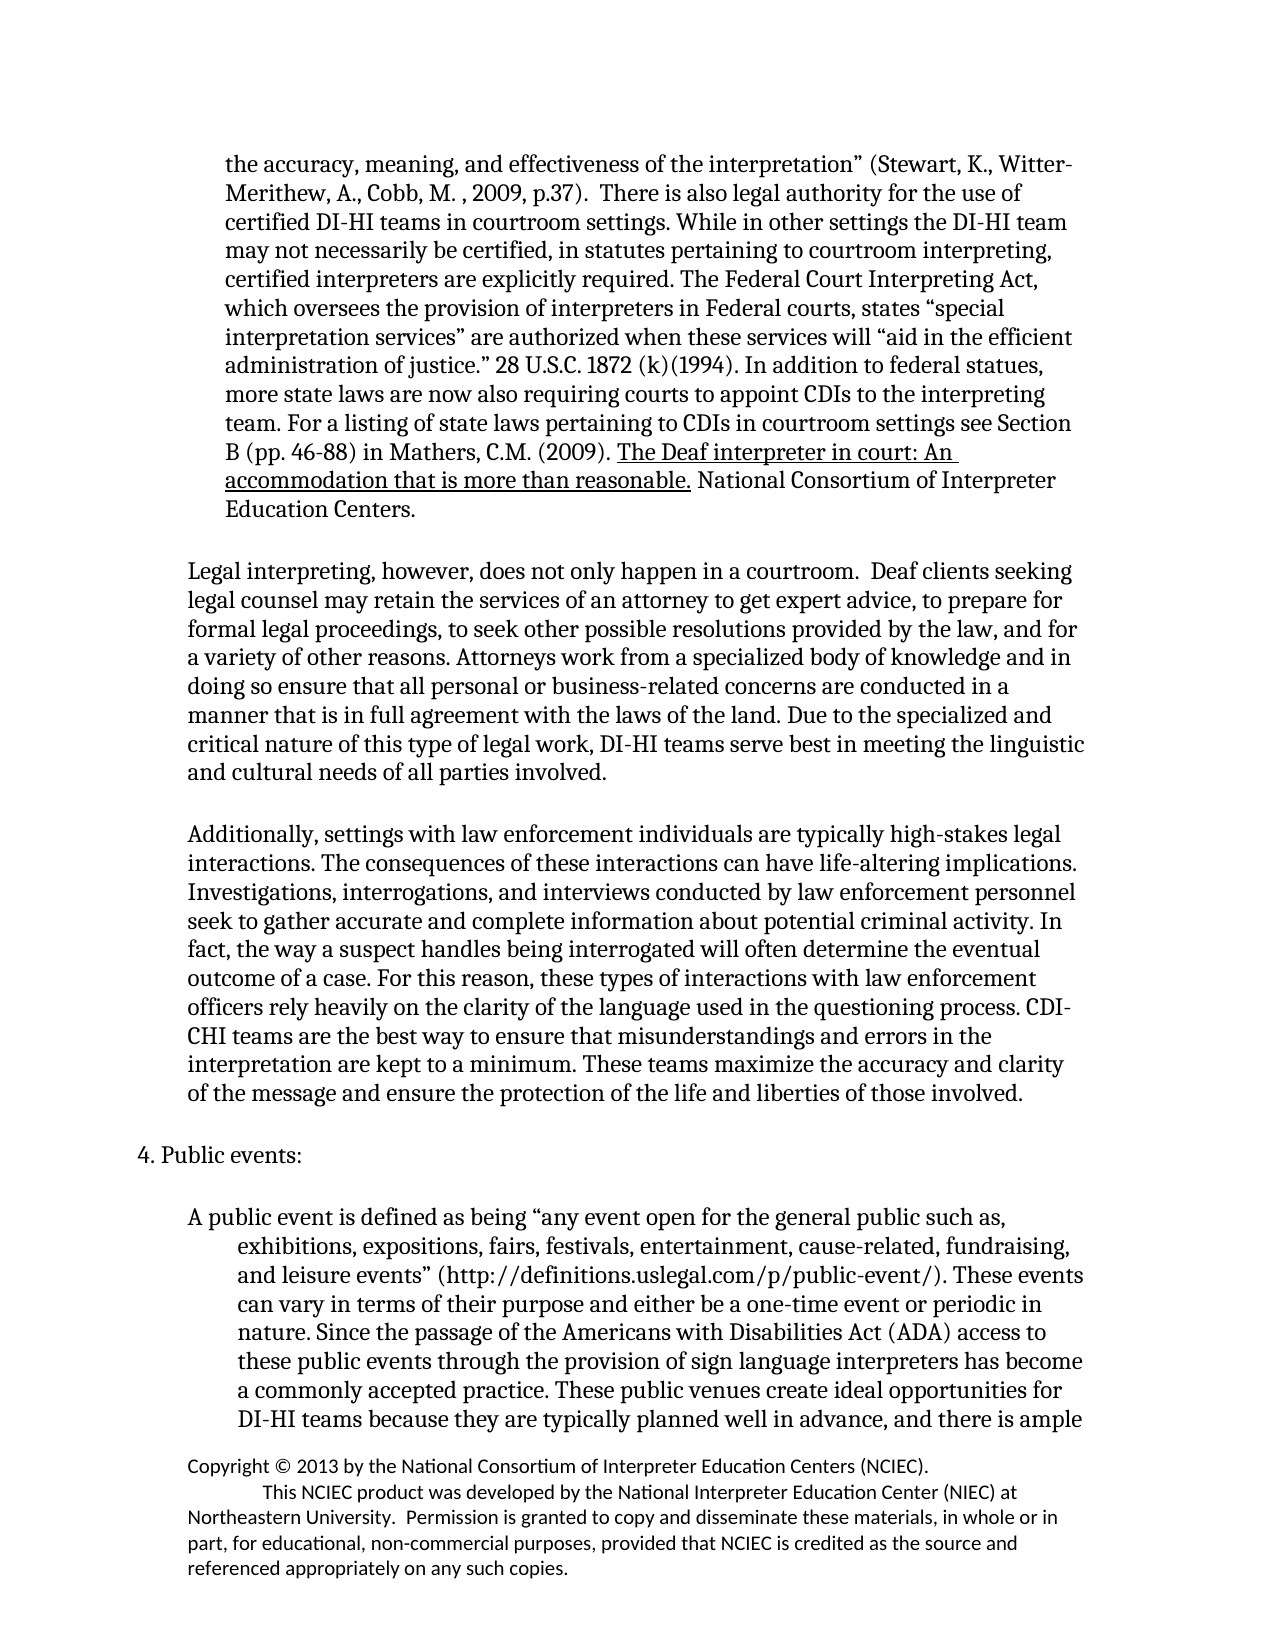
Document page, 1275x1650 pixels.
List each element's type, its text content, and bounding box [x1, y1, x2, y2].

text Legal interpreting, however, does not only happen in a courtroom. Deaf clients seeking legal counsel may retain the services of an attorney to get expert advice, to prepare for formal legal proceedings, to seek other possible resolutions provided by the law, and for a variety of other reasons. Attorneys work from a specialized body of knowledge and in doing so ensure that all personal or business-related concerns are conducted in a manner that is in full agreement with the laws of the land. Due to the specialized and critical nature of this type of legal work, DI-HI teams serve best in meeting the linguistic and cultural needs of all parties involved. [187, 557, 1087, 787]
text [225, 150, 1087, 524]
text Additionally, settings with law enforcement individuals are typically high-stakes legal interactions. The consequences of these interactions can have life-altering implications. Investigations, interrogations, and interviews conducted by law enforcement personnel seek to gather accurate and complete information about potential criminal activity. In fact, the way a suspect handles being interrogated will often determine the eventual outcome of a case. For this reason, these types of interactions with law enforcement officers rely heavily on the clarity of the language used in the questioning process. CDI-CHI teams are the best way to ensure that misunderstandings and errors in the interpretation are kept to a minimum. These teams maximize the accuracy and clarity of the message and ensure the protection of the life and liberties of those involved. [187, 820, 1087, 1108]
text 4. Public events: [137, 1141, 1087, 1170]
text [187, 1203, 1087, 1433]
